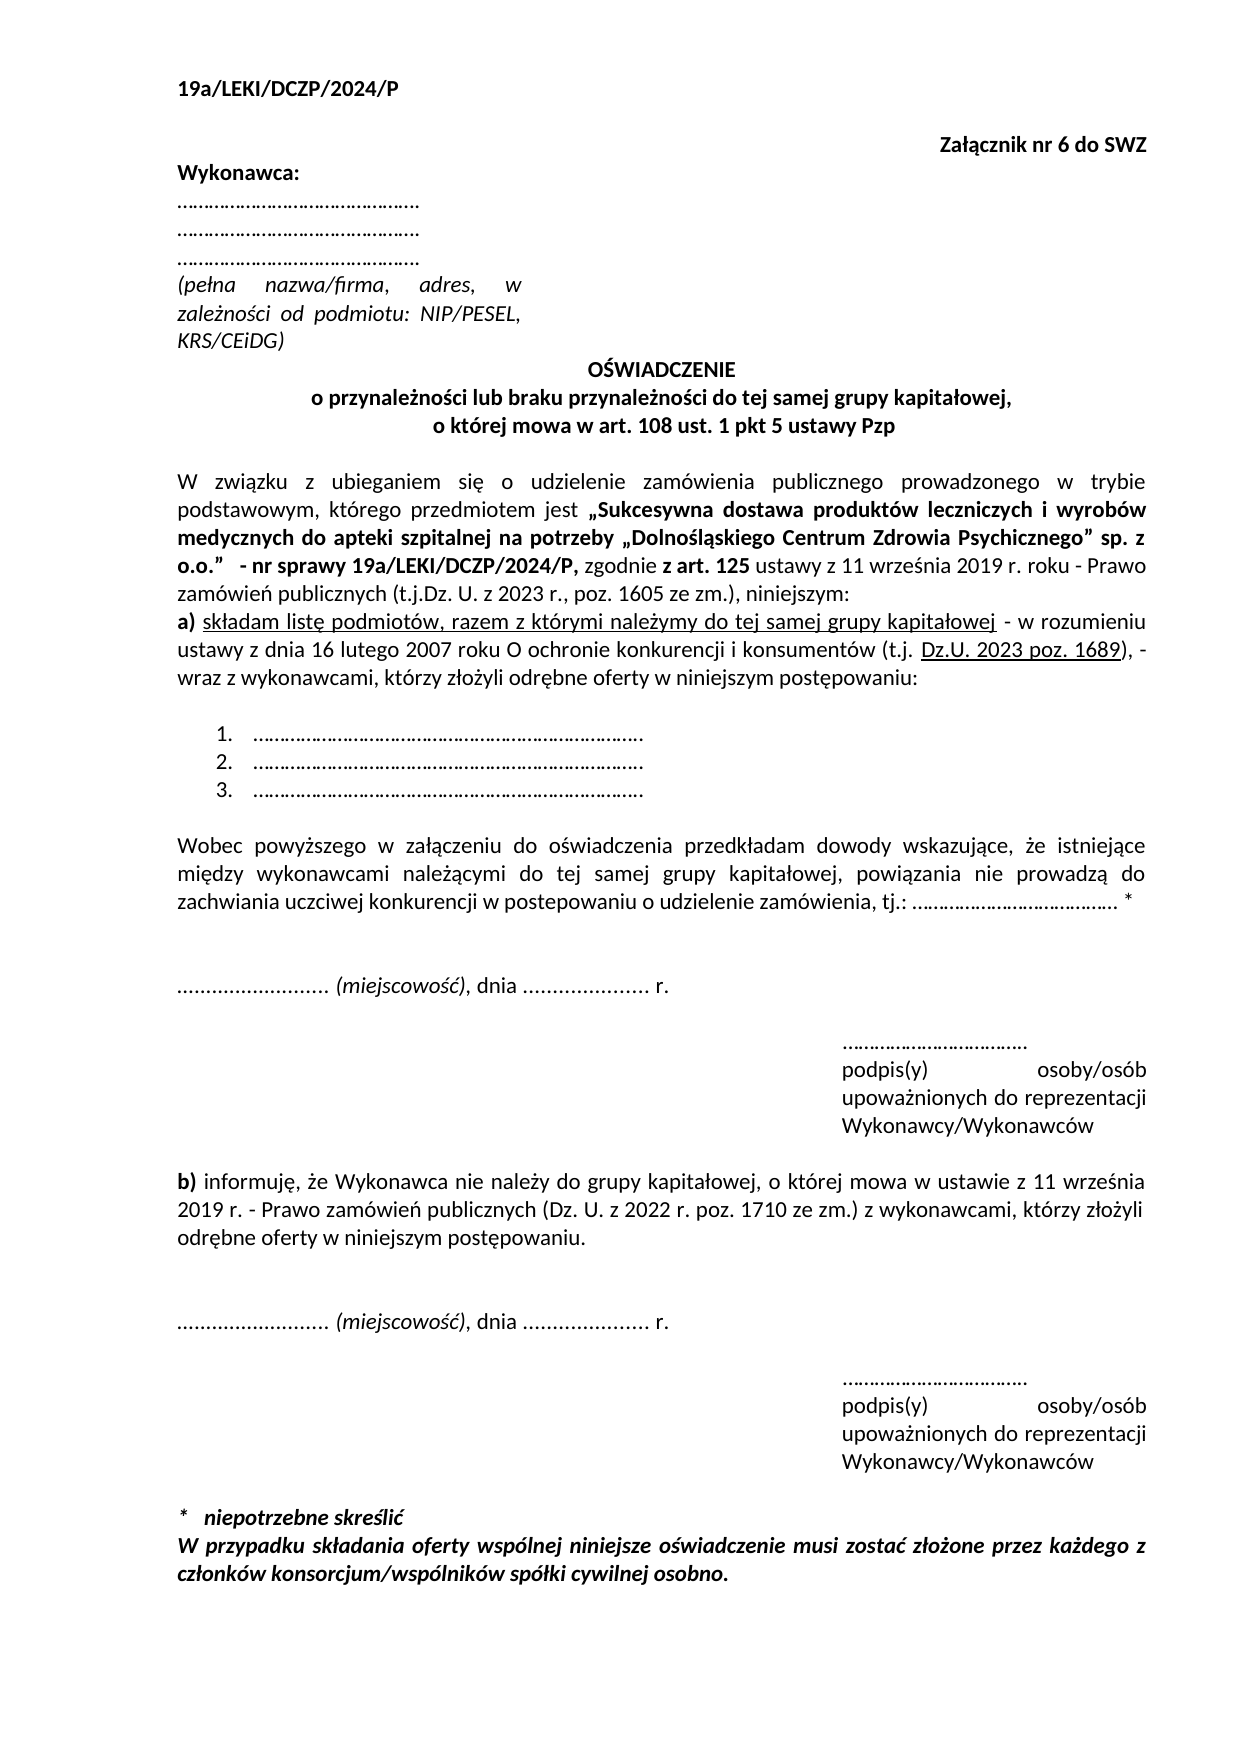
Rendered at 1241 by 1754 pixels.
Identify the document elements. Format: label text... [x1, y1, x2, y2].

text o przynależności lub braku przynależności do tej samej grupy kapitałowej, [177, 383, 1146, 411]
list ……………………………………………………………….. [216, 719, 1147, 747]
text (miejscowość), dnia r. [177, 1307, 1147, 1335]
text W przypadku składania oferty wspólnej niniejsze oświadczenie musi zostać złożone przez każdego z członków konsorcjum/wspólników spółki cywilnej osobno. [177, 1532, 1147, 1588]
text b) informuję, że Wykonawca nie należy do grupy kapitałowej, o której mowa w ustawie z 11 września 2019 r. - Prawo zamówień publicznych (Dz. U. z 2022 r. poz. 1710 ze zm.) z wykonawcami, którzy złożyli odrębne oferty w niniejszym postępowaniu. [177, 1167, 1146, 1251]
text podpis(y) osoby/osób upoważnionych do reprezentacji Wykonawcy/Wykonawców [842, 1391, 1147, 1476]
list ……………………………………………………………….. [216, 747, 1147, 775]
text W związku z ubieganiem się o udzielenie zamówienia publicznego prowadzonego w trybie podstawowym, którego przedmiotem jest „Sukcesywna dostawa produktów leczniczych i wyrobów medycznych do apteki szpitalnej na potrzeby „Dolnośląskiego Centrum Zdrowia Psychicznego” sp. z o.o.” - nr sprawy 19a/LEKI/DCZP/2024/P, zgodnie z art. 125 ustawy z 11 września 2019 r. roku - Prawo zamówień publicznych (t.j.Dz. U. z 2023 r., poz. 1605 ze zm.), niniejszym: [177, 467, 1147, 607]
text ………………………………………. [177, 214, 522, 243]
text * niepotrzebne skreślić [177, 1503, 1147, 1532]
text Wykonawca: [177, 158, 1147, 187]
text ………………………………………. [177, 243, 522, 271]
text a) składam listę podmiotów, razem z którymi należymy do tej samej grupy kapitałowej - w rozumieniu ustawy z dnia 16 lutego 2007 roku O ochronie konkurencji i konsumentów (t.j. Dz.U. 2023 poz. 1689), - wraz z wykonawcami, którzy złożyli odrębne oferty w niniejszym postępowaniu: [177, 607, 1146, 691]
text (pełna nazwa/firma, adres, w zależności od podmiotu: NIP/PESEL, KRS/CEiDG) [177, 271, 522, 355]
text o której mowa w art. 108 ust. 1 pkt 5 ustawy Pzp [177, 411, 1146, 439]
list ……………………………………………………………….. [216, 775, 1147, 803]
text Załącznik nr 6 do SWZ [177, 131, 1147, 158]
text (miejscowość), dnia r. [177, 971, 1147, 999]
text Wobec powyższego w załączeniu do oświadczenia przedkładam dowody wskazujące, że istniejące między wykonawcami należącymi do tej samej grupy kapitałowej, powiązania nie prowadzą do zachwiania uczciwej konkurencji w postepowaniu o udzielenie zamówienia, tj.: ………………………………… * [177, 831, 1147, 915]
text podpis(y) osoby/osób upoważnionych do reprezentacji Wykonawcy/Wykonawców [842, 1055, 1147, 1139]
text ………………………………………. [177, 187, 522, 214]
text …………………………….. [843, 1027, 1147, 1055]
text …………………………….. [843, 1363, 1147, 1391]
text OŚWIADCZENIE [177, 355, 1146, 383]
